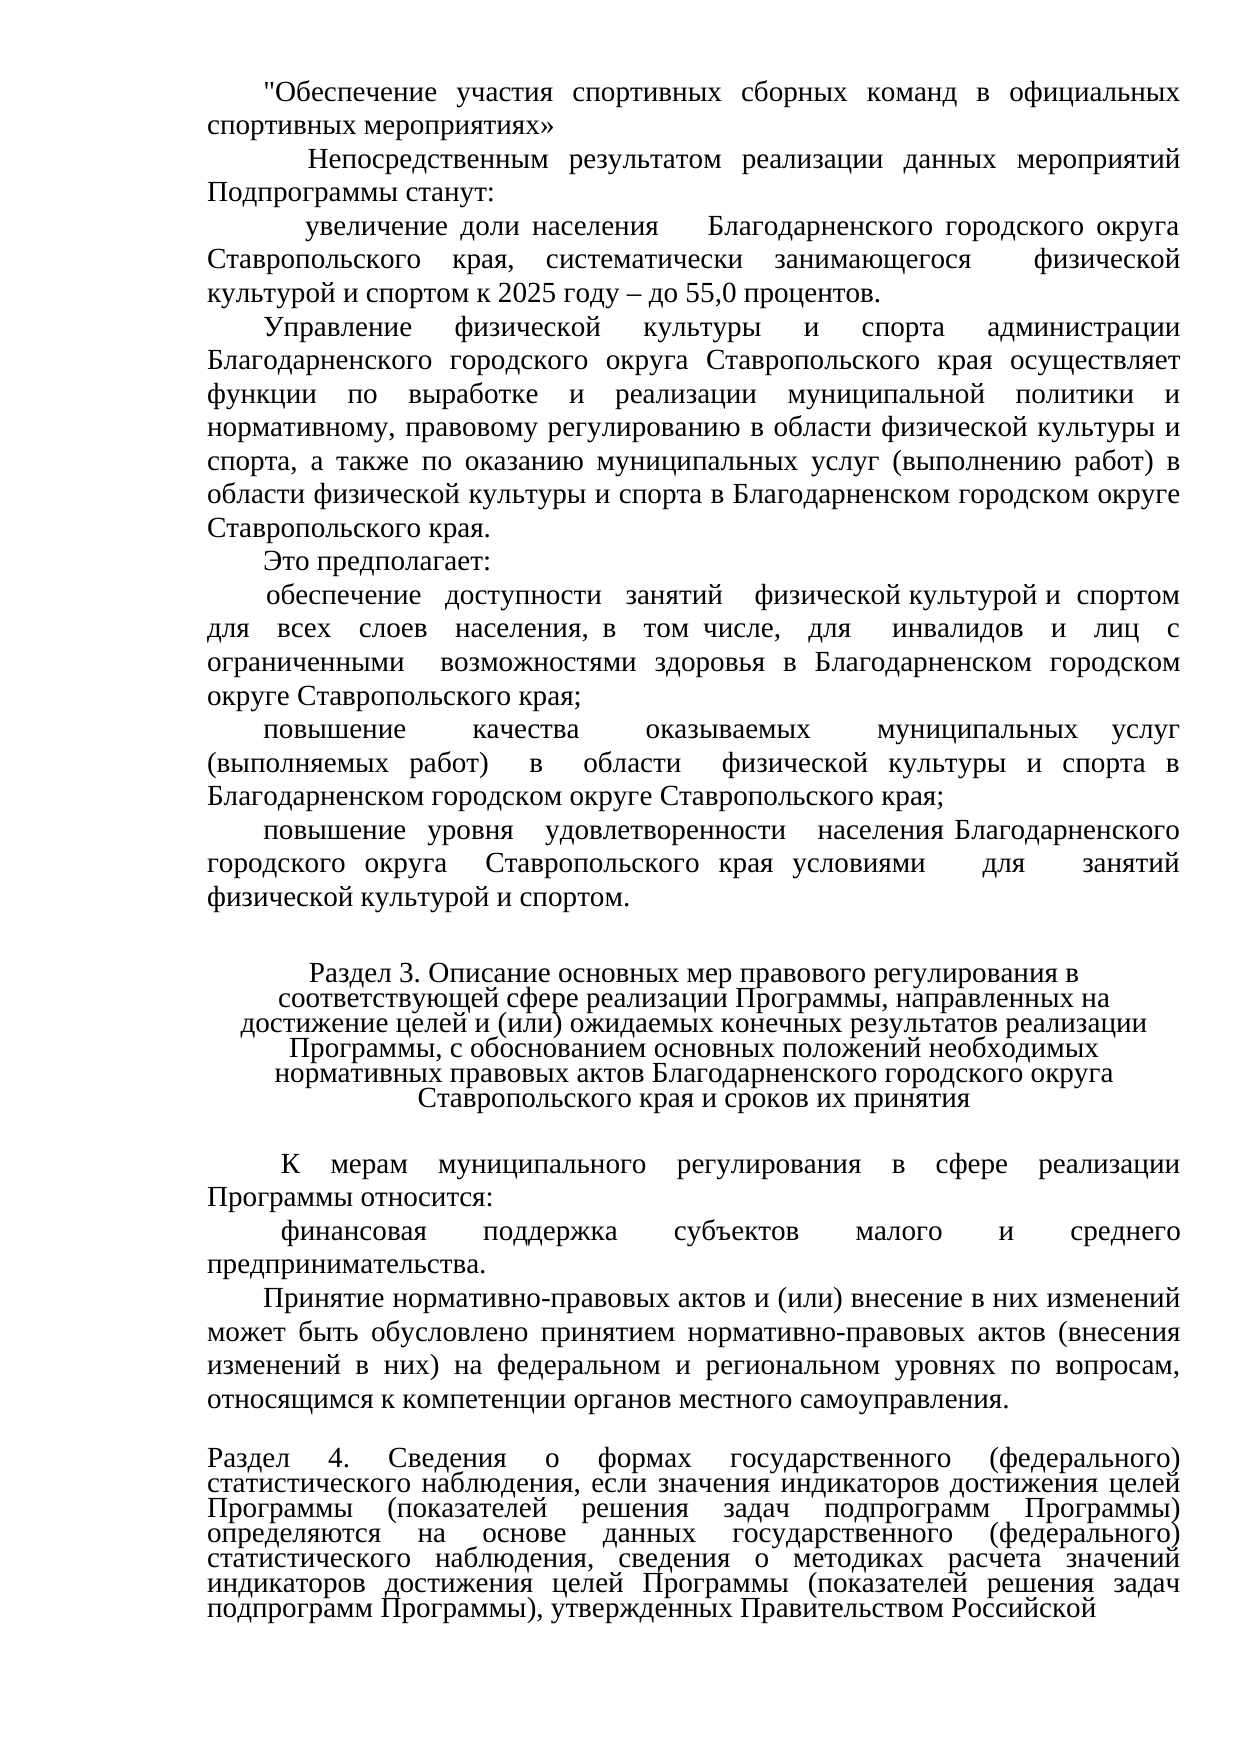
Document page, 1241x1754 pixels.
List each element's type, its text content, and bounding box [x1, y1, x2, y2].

text Программы, с обоснованием основных положений необходимых [207, 1037, 1181, 1062]
text "Обеспечение участия спортивных сборных команд в официальных спортивных мероприятиях» [207, 74, 1181, 141]
text Это предполагает: [207, 543, 1181, 577]
text финансовая поддержка субъектов малого и среднего предпринимательства. [207, 1213, 1181, 1280]
text Раздел 4. Сведения о формах государственного (федерального) статистического наблюдения, если значения индикаторов достижения целей Программы (показателей решения задач подпрограмм Программы) определяются на основе данных государственного (федерального) статистического наблюдения, сведения о методиках расчета значений индикаторов достижения целей Программы (показателей решения задач подпрограмм Программы), утвержденных Правительством Российской [207, 1448, 1181, 1623]
text Управление физической культуры и спорта администрации Благодарненского городского округа Ставропольского края осуществляет функции по выработке и реализации муниципальной политики и нормативному, правовому регулированию в области физической культуры и спорта, а также по оказанию муниципальных услуг (выполнению работ) в области физической культуры и спорта в Благодарненском городском округе Ставропольского края. [207, 309, 1181, 543]
text повышение качества оказываемых муниципальных услуг (выполняемых работ) в области физической культуры и спорта в Благодарненском городском округе Ставропольского края; [207, 711, 1181, 812]
text Непосредственным результатом реализации данных мероприятий Подпрограммы станут: [207, 141, 1181, 208]
text достижение целей и (или) ожидаемых конечных результатов реализации [207, 1012, 504, 1037]
text повышение уровня удовлетворенности населения Благодарненского городского округа Ставропольского края условиями для занятий физической культурой и спортом. [207, 812, 1181, 912]
text Раздел 3. Описание основных мер правового регулирования в соответствующей сфере реализации Программы, направленных на [207, 962, 1181, 1012]
text Принятие нормативно-правовых актов и (или) внесение в них изменений может быть обусловлено принятием нормативно-правовых актов (внесения изменений в них) на федеральном и региональном уровнях по вопросам, относящимся к компетенции органов местного самоуправления. [207, 1280, 1181, 1414]
text нормативных правовых актов Благодарненского городского округа [207, 1062, 1181, 1087]
text Ставропольского края и сроков их принятия [207, 1087, 1181, 1112]
text обеспечение доступности занятий физической культурой и спортом для всех слоев населения, в том числе, для инвалидов и лиц с ограниченными возможностями здоровья в Благодарненском городском округе Ставропольского края; [207, 577, 1181, 711]
text достижение целей и (или) ожидаемых конечных результатов реализации [556, 1012, 1181, 1037]
text увеличение доли населения Благодарненского городского округа Ставропольского края, систематически занимающегося физической культурой и спортом к 2025 году – до 55,0 процентов. [207, 208, 1181, 309]
text К мерам муниципального регулирования в сфере реализации Программы относится: [207, 1146, 1181, 1213]
